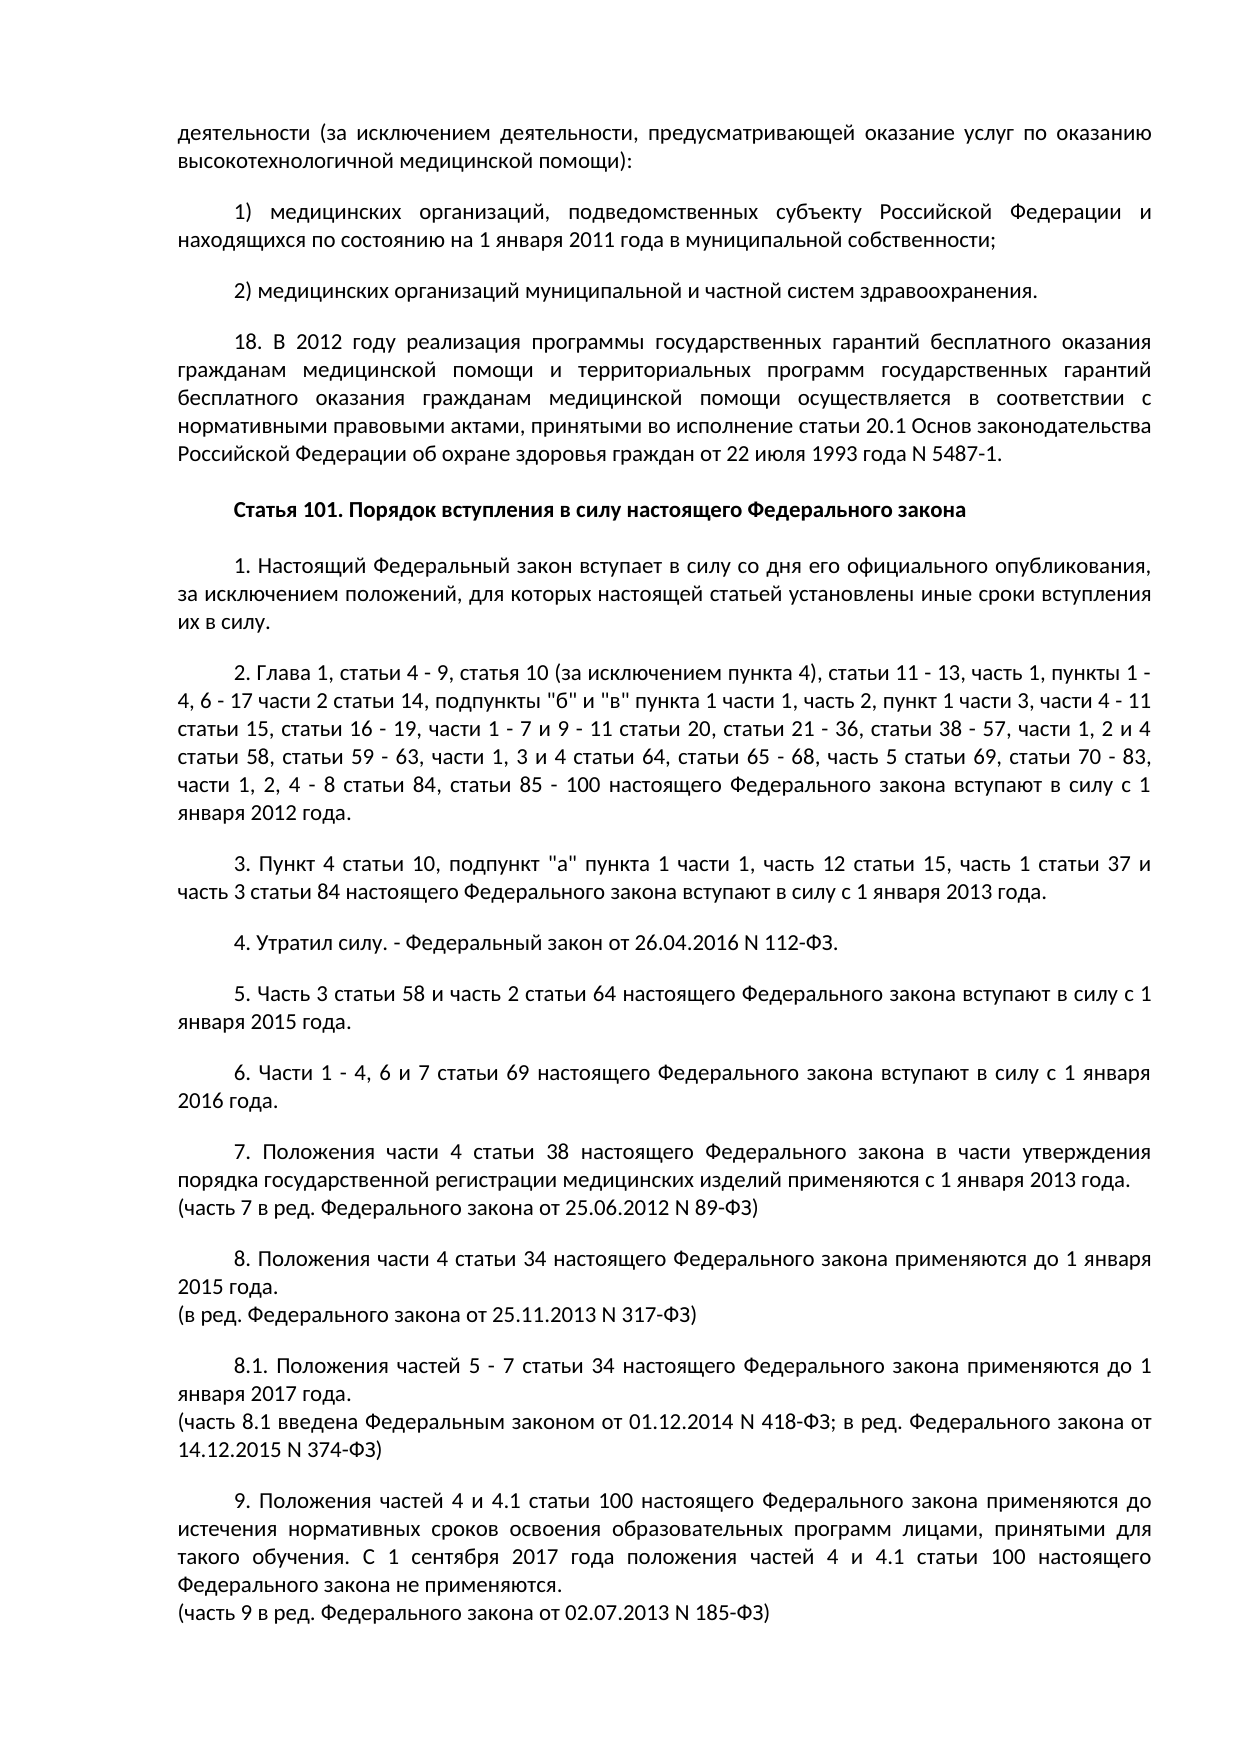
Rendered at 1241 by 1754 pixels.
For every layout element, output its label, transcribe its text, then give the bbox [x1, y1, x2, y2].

text (часть 9 в ред. Федерального закона от 02.07.2013 N 185-ФЗ) [177, 1598, 1152, 1626]
text 18. В 2012 году реализация программы государственных гарантий бесплатного оказания гражданам медицинской помощи и территориальных программ государственных гарантий бесплатного оказания гражданам медицинской помощи осуществляется в соответствии с нормативными правовыми актами, принятыми во исполнение статьи 20.1 Основ законодательства Российской Федерации об охране здоровья граждан от 22 июля 1993 года N 5487-1. [177, 327, 1152, 467]
text 6. Части 1 - 4, 6 и 7 статьи 69 настоящего Федерального закона вступают в силу с 1 января 2016 года. [177, 1058, 1152, 1114]
text 2. Глава 1, статьи 4 - 9, статья 10 (за исключением пункта 4), статьи 11 - 13, часть 1, пункты 1 - 4, 6 - 17 части 2 статьи 14, подпункты "б" и "в" пункта 1 части 1, часть 2, пункт 1 части 3, части 4 - 11 статьи 15, статьи 16 - 19, части 1 - 7 и 9 - 11 статьи 20, статьи 21 - 36, статьи 38 - 57, части 1, 2 и 4 статьи 58, статьи 59 - 63, части 1, 3 и 4 статьи 64, статьи 65 - 68, часть 5 статьи 69, статьи 70 - 83, части 1, 2, 4 - 8 статьи 84, статьи 85 - 100 настоящего Федерального закона вступают в силу с 1 января 2012 года. [177, 658, 1152, 826]
text 1. Настоящий Федеральный закон вступает в силу со дня его официального опубликования, за исключением положений, для которых настоящей статьей установлены иные сроки вступления их в силу. [177, 551, 1152, 635]
text 3. Пункт 4 статьи 10, подпункт "а" пункта 1 части 1, часть 12 статьи 15, часть 1 статьи 37 и часть 3 статьи 84 настоящего Федерального закона вступают в силу с 1 января 2013 года. [177, 849, 1152, 905]
text 8.1. Положения частей 5 - 7 статьи 34 настоящего Федерального закона применяются до 1 января 2017 года. [177, 1351, 1152, 1407]
text 7. Положения части 4 статьи 38 настоящего Федерального закона в части утверждения порядка государственной регистрации медицинских изделий применяются с 1 января 2013 года. [177, 1137, 1152, 1193]
text 5. Часть 3 статьи 58 и часть 2 статьи 64 настоящего Федерального закона вступают в силу с 1 января 2015 года. [177, 979, 1152, 1035]
text 4. Утратил силу. - Федеральный закон от 26.04.2016 N 112-ФЗ. [177, 928, 1152, 956]
text 1) медицинских организаций, подведомственных субъекту Российской Федерации и находящихся по состоянию на 1 января 2011 года в муниципальной собственности; [177, 197, 1152, 253]
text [177, 118, 1152, 174]
text 2) медицинских организаций муниципальной и частной систем здравоохранения. [177, 276, 1152, 304]
text (в ред. Федерального закона от 25.11.2013 N 317-ФЗ) [177, 1300, 1152, 1328]
text 8. Положения части 4 статьи 34 настоящего Федерального закона применяются до 1 января 2015 года. [177, 1244, 1152, 1300]
title Статья 101. Порядок вступления в силу настоящего Федерального закона [177, 495, 1152, 523]
text (часть 8.1 введена Федеральным законом от 01.12.2014 N 418-ФЗ; в ред. Федерального закона от 14.12.2015 N 374-ФЗ) [177, 1407, 1152, 1463]
text 9. Положения частей 4 и 4.1 статьи 100 настоящего Федерального закона применяются до истечения нормативных сроков освоения образовательных программ лицами, принятыми для такого обучения. С 1 сентября 2017 года положения частей 4 и 4.1 статьи 100 настоящего Федерального закона не применяются. [177, 1486, 1152, 1598]
text (часть 7 в ред. Федерального закона от 25.06.2012 N 89-ФЗ) [177, 1193, 1152, 1221]
